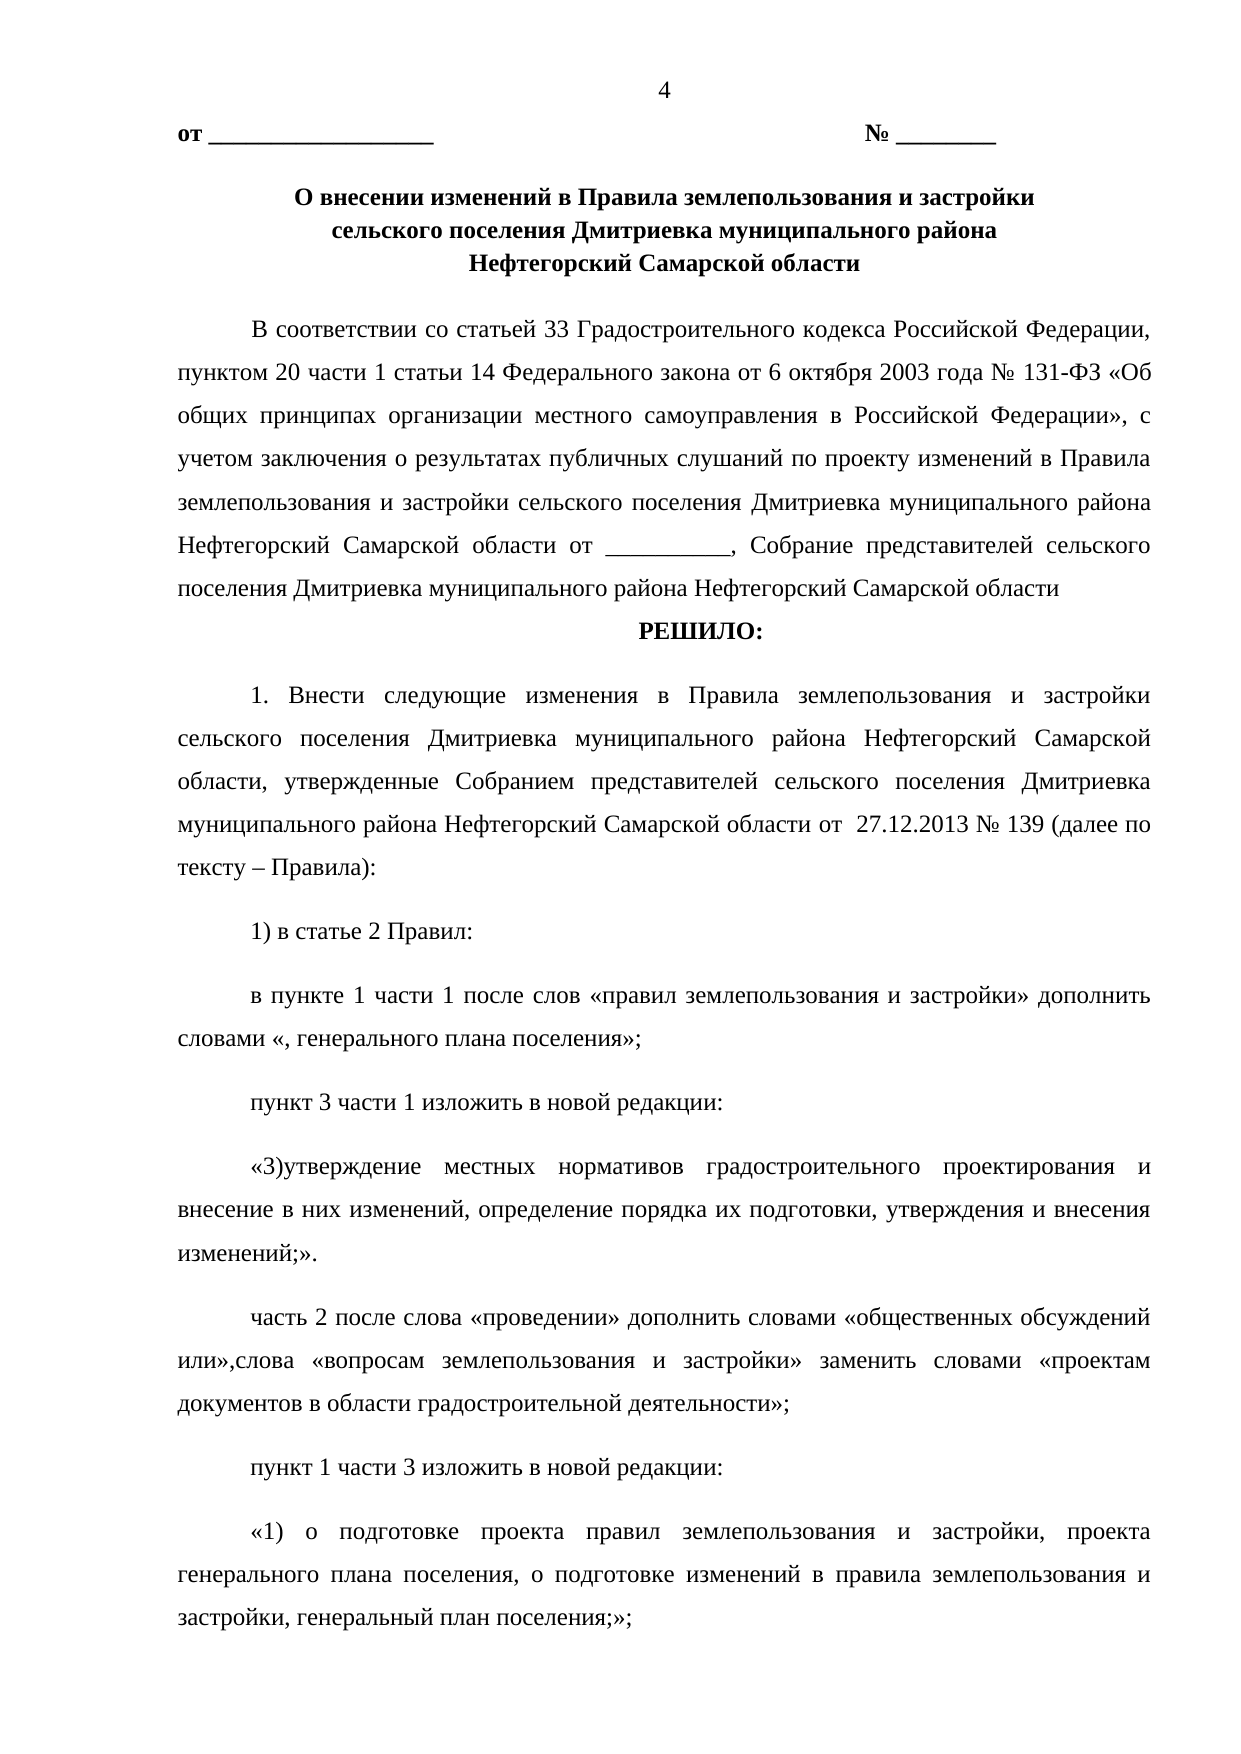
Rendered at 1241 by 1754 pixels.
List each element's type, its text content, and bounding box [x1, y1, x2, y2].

text сельского поселения Дмитриевка муниципального района [177, 215, 1152, 244]
text 1. Внести следующие изменения в Правила землепользования и застройки сельского поселения Дмитриевка муниципального района Нефтегорский Самарской области, утвержденные Собранием представителей сельского поселения Дмитриевка муниципального района Нефтегорский Самарской области от 27.12.2013 № 139 (далее по тексту – Правила): [177, 680, 1152, 881]
text 1) в статье 2 Правил: [177, 916, 1152, 945]
text «1) о подготовке проекта правил землепользования и застройки, проекта генерального плана поселения, о подготовке изменений в правила землепользования и застройки, генеральный план поселения;»; [177, 1516, 1152, 1631]
text от __________________ № ________ [177, 118, 1152, 147]
text Нефтегорский Самарской области [177, 248, 1152, 277]
text пункт 3 части 1 изложить в новой редакции: [177, 1087, 1152, 1116]
text РЕШИЛО: [177, 616, 1152, 645]
text О внесении изменений в Правила землепользования и застройки [177, 182, 1152, 211]
text в пункте 1 части 1 после слов «правил землепользования и застройки» дополнить словами «, генерального плана поселения»; [177, 980, 1152, 1052]
text пункт 1 части 3 изложить в новой редакции: [177, 1452, 1152, 1481]
text В соответствии со статьей 33 Градостроительного кодекса Российской Федерации, пунктом 20 части 1 статьи 14 Федерального закона от 6 октября 2003 года № 131-ФЗ «Об общих принципах организации местного самоуправления в Российской Федерации», с учетом заключения о результатах публичных слушаний по проекту изменений в Правила землепользования и застройки сельского поселения Дмитриевка муниципального района Нефтегорский Самарской области от __________, Собрание представителей сельского поселения Дмитриевка муниципального района Нефтегорский Самарской области [177, 314, 1152, 602]
text «3)утверждение местных нормативов градостроительного проектирования и внесение в них изменений, определение порядка их подготовки, утверждения и внесения изменений;». [177, 1151, 1152, 1266]
text часть 2 после слова «проведении» дополнить словами «общественных обсуждений или»,слова «вопросам землепользования и застройки» заменить словами «проектам документов в области градостроительной деятельности»; [177, 1302, 1152, 1417]
